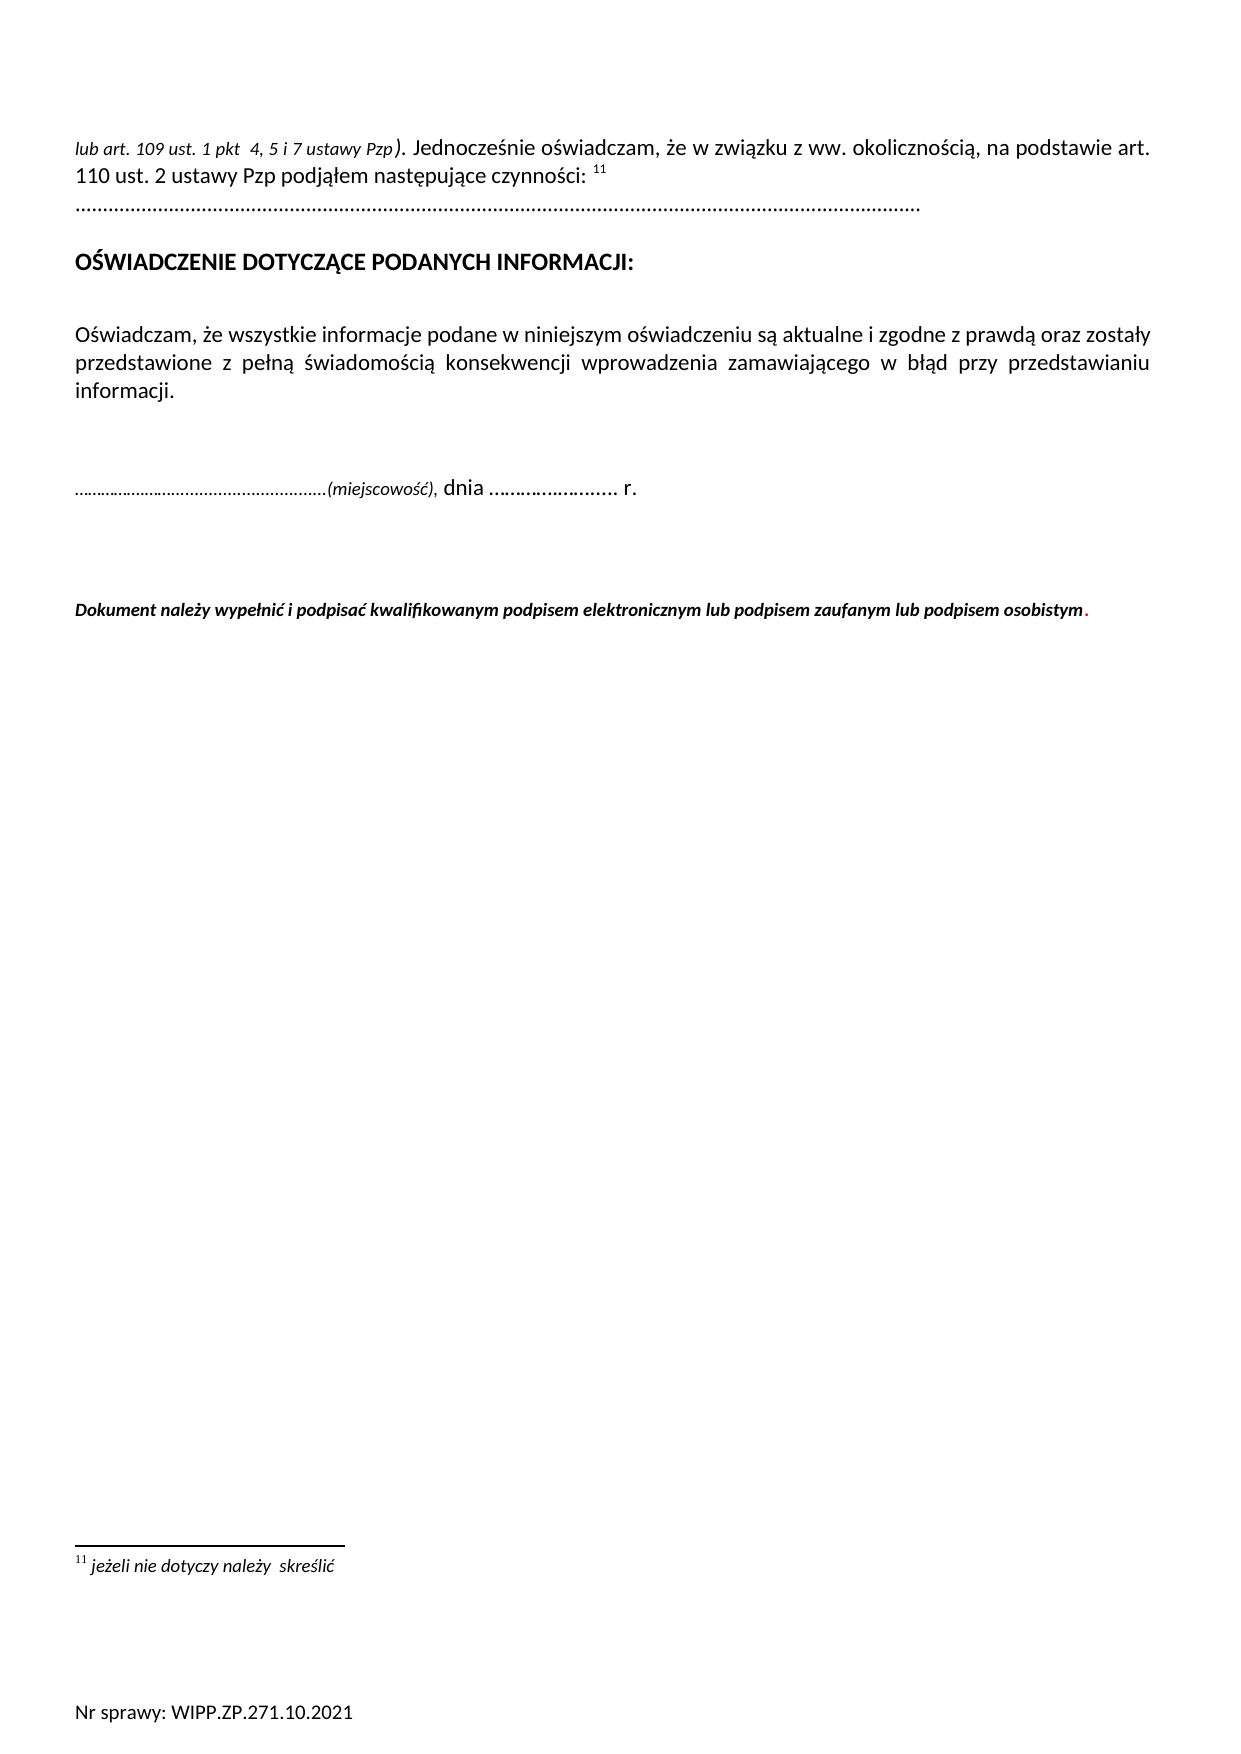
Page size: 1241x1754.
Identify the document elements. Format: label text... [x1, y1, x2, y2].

text …………….…….................................(miejscowość), dnia ………….……..... r. [75, 473, 1152, 501]
text OŚWIADCZENIE DOTYCZĄCE PODANYCH INFORMACJI: [75, 246, 1152, 276]
text Oświadczam, że wszystkie informacje podane w niniejszym oświadczeniu są aktualne i zgodne z prawdą oraz zostały przedstawione z pełną świadomością konsekwencji wprowadzenia zamawiającego w błąd przy przedstawianiu informacji. [75, 320, 1152, 404]
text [75, 133, 1152, 189]
text Dokument należy wypełnić i podpisać kwalifikowanym podpisem elektronicznym lub podpisem zaufanym lub podpisem osobistym. [75, 598, 1152, 621]
text ………………………………………………………………………………………………………………………………………. [75, 189, 1152, 217]
